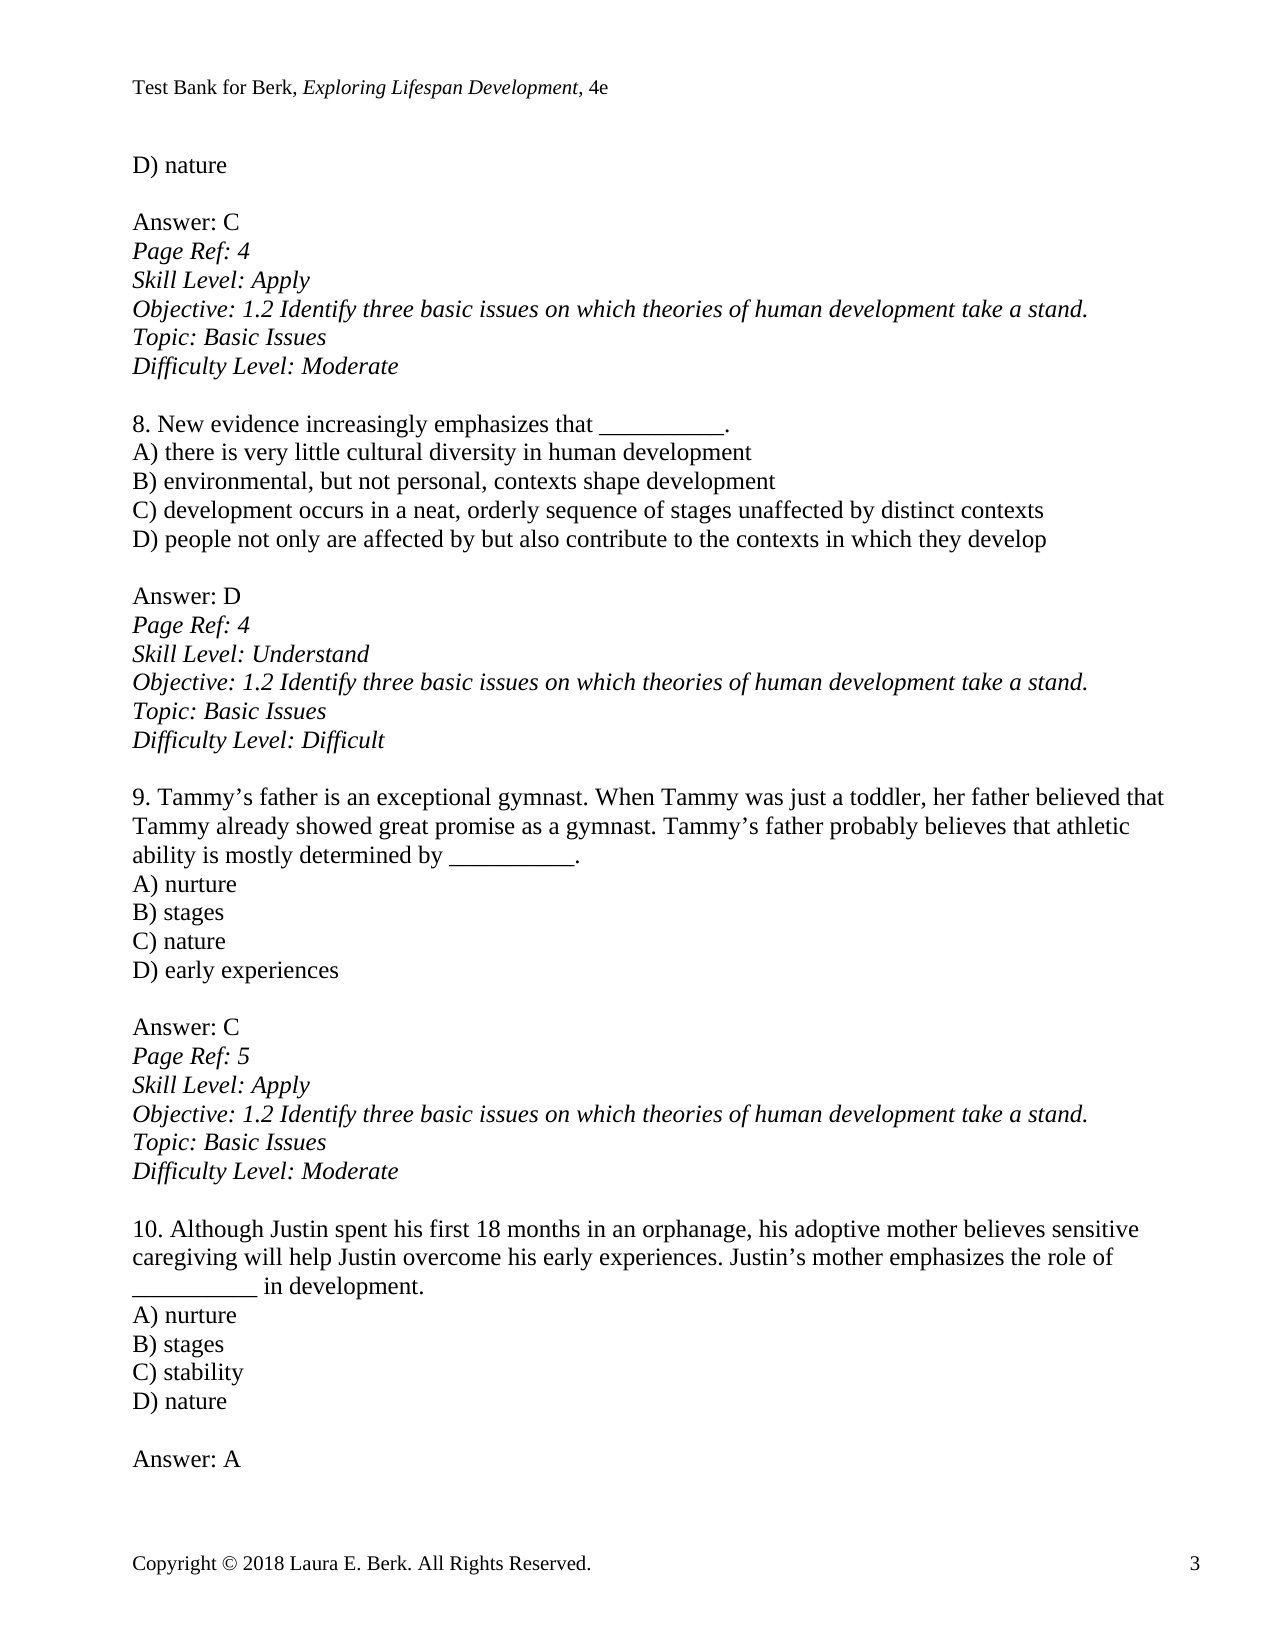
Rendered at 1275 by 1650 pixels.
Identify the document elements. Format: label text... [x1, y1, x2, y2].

text Difficulty Level: Difficult [132, 725, 1200, 754]
text D) early experiences [132, 955, 1200, 984]
text Skill Level: Understand [132, 639, 1200, 667]
text Answer: D [132, 581, 1200, 610]
text 9. Tammy’s father is an exceptional gymnast. When Tammy was just a toddler, her father believed that Tammy already showed great promise as a gymnast. Tammy’s father probably believes that athletic ability is mostly determined by __________. [132, 782, 1200, 869]
text Topic: Basic Issues [132, 1127, 1200, 1156]
text A) nurture [132, 869, 1200, 897]
text Topic: Basic Issues [132, 696, 1200, 725]
text 8. New evidence increasingly emphasizes that __________. [132, 409, 1200, 437]
text Difficulty Level: Moderate [132, 1156, 1200, 1185]
text C) development occurs in a neat, orderly sequence of stages unaffected by distinct contexts [132, 495, 1200, 524]
text Answer: C [132, 207, 1200, 236]
text Objective: 1.2 Identify three basic issues on which theories of human development take a stand. [132, 294, 1200, 322]
text C) nature [132, 926, 1200, 955]
text Topic: Basic Issues [132, 322, 1200, 351]
text 10. Although Justin spent his first 18 months in an orphanage, his adoptive mother believes sensitive caregiving will help Justin overcome his early experiences. Justin’s mother emphasizes the role of __________ in development. [132, 1214, 1200, 1300]
text Answer: C [132, 1012, 1200, 1041]
text D) nature [132, 150, 1200, 179]
text B) environmental, but not personal, contexts shape development [132, 466, 1200, 495]
text D) nature [132, 1386, 1200, 1415]
text D) people not only are affected by but also contribute to the contexts in which they develop [132, 524, 1200, 552]
text Page Ref: 4 [132, 236, 1200, 265]
text Objective: 1.2 Identify three basic issues on which theories of human development take a stand. [132, 667, 1200, 696]
text Page Ref: 4 [132, 610, 1200, 639]
text Skill Level: Apply [132, 265, 1200, 294]
text A) nurture [132, 1300, 1200, 1329]
text C) stability [132, 1357, 1200, 1386]
text Objective: 1.2 Identify three basic issues on which theories of human development take a stand. [132, 1099, 1200, 1127]
text Skill Level: Apply [132, 1070, 1200, 1099]
text B) stages [132, 897, 1200, 926]
text Answer: A [132, 1444, 1200, 1472]
text B) stages [132, 1329, 1200, 1357]
text A) there is very little cultural diversity in human development [132, 437, 1200, 466]
text Difficulty Level: Moderate [132, 351, 1200, 380]
text Page Ref: 5 [132, 1041, 1200, 1070]
